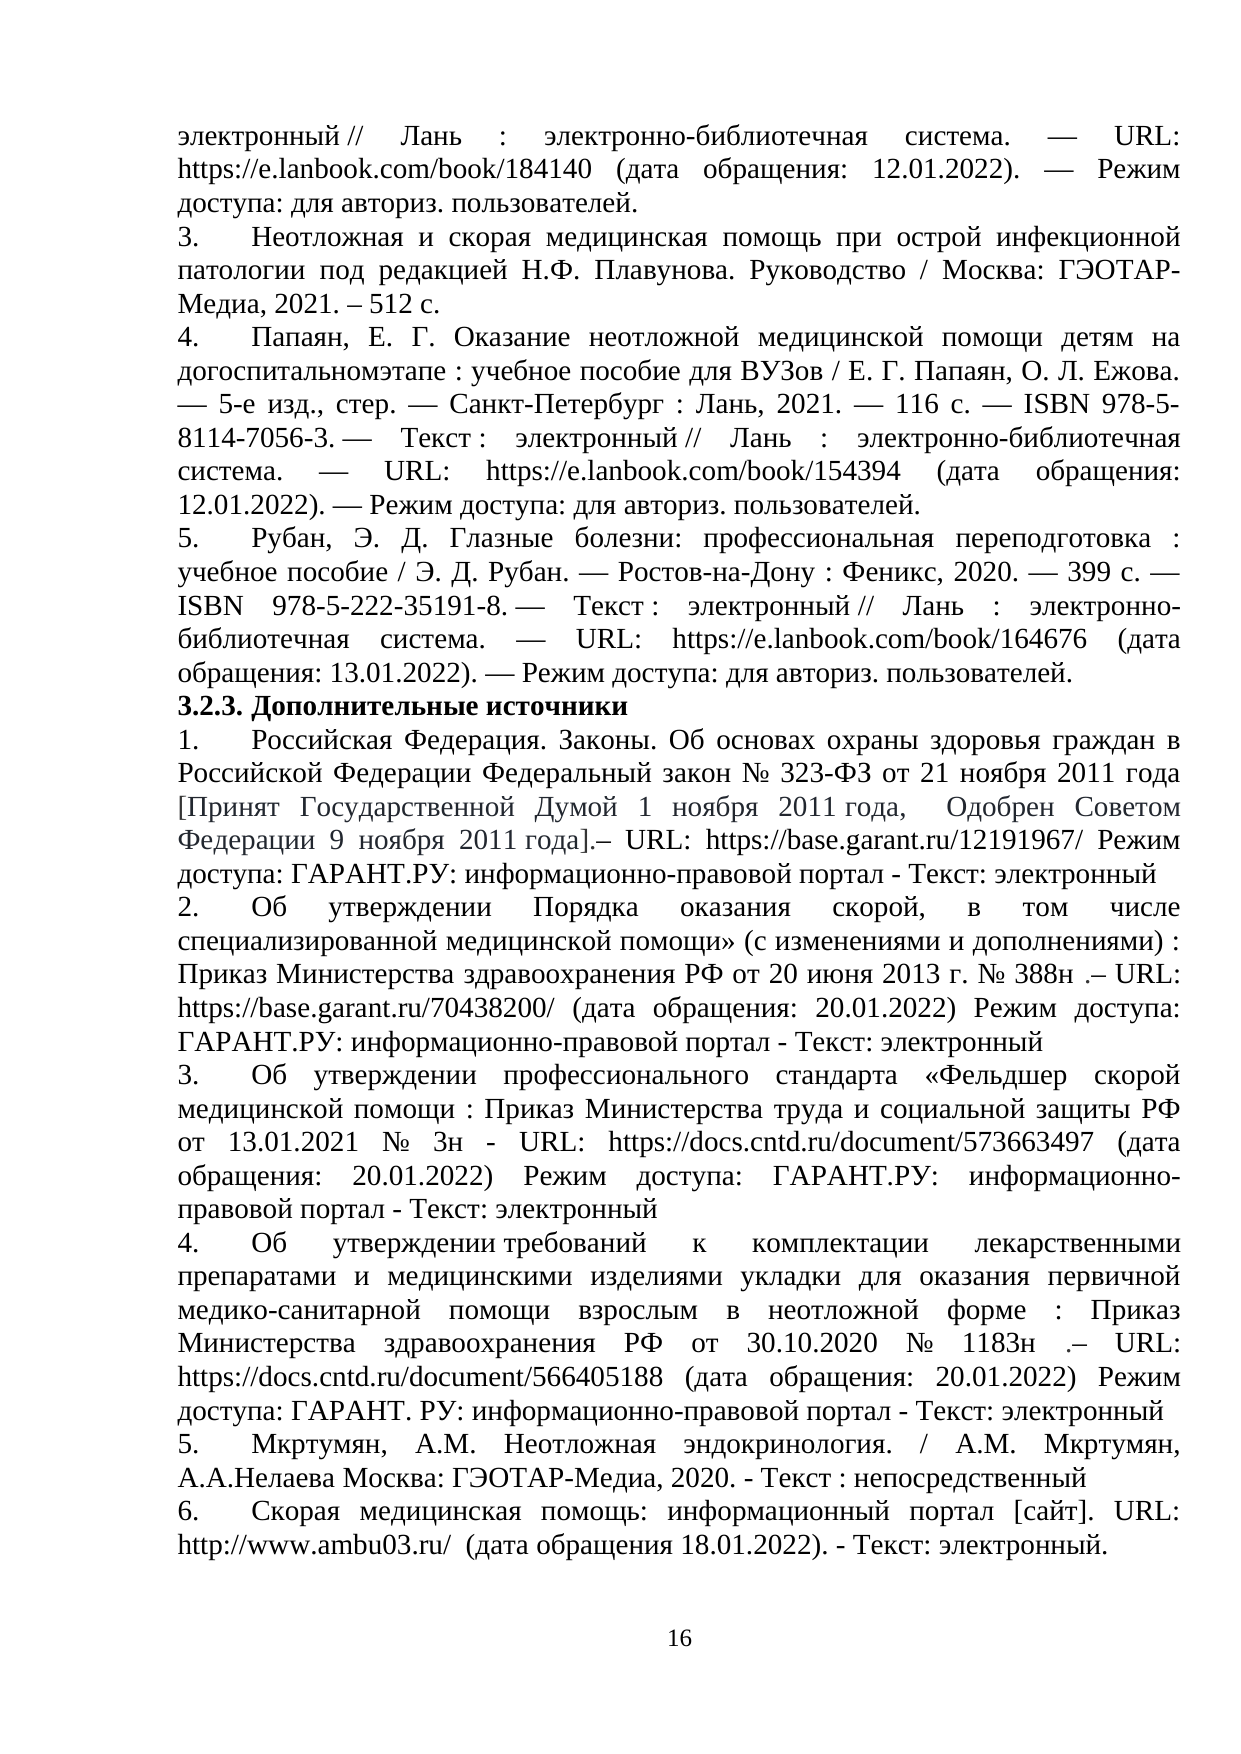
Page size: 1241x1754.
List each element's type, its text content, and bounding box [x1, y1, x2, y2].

list Об утверждении Порядка оказания скорой, в том числе специализированной медицинской помощи» (с изменениями и дополнениями) : Приказ Министерства здравоохранения РФ от 20 июня 2013 г. № 388н .– URL: https://base.garant.ru/70438200/ (дата обращения: 20.01.2022) Режим доступа: ГАРАНТ.РУ: информационно-правовой портал - Текст: электронный [177, 889, 1181, 1057]
list Об утверждении профессионального стандарта «Фельдшер скорой медицинской помощи : Приказ Министерства труда и социальной защиты РФ от 13.01.2021 № 3н - URL: https://docs.cntd.ru/document/573663497 (дата обращения: 20.01.2022) Режим доступа: ГАРАНТ.РУ: информационно-правовой портал - Текст: электронный [177, 1057, 1181, 1225]
list Об утверждении требований к комплектации лекарственными препаратами и медицинскими изделиями укладки для оказания первичной медико-санитарной помощи взрослым в неотложной форме : Приказ Министерства здравоохранения РФ от 30.10.2020 № 1183н .– URL: https://docs.cntd.ru/document/566405188 (дата обращения: 20.01.2022) Режим доступа: ГАРАНТ. РУ: информационно-правовой портал - Текст: электронный [177, 1225, 1181, 1426]
list Дополнительные источники [177, 688, 1181, 722]
list Мкртумян, А.М. Неотложная эндокринология. / А.М. Мкртумян, А.А.Нелаева Москва: ГЭОТАР-Медиа, 2020. - Текст : непосредственный [177, 1426, 1181, 1493]
list Папаян, Е. Г. Оказание неотложной медицинской помощи детям на догоспитальномэтапе : учебное пособие для ВУЗов / Е. Г. Папаян, О. Л. Ежова. — 5-е изд., стер. — Санкт-Петербург : Лань, 2021. — 116 с. — ISBN 978-5-8114-7056-3. — Текст : электронный // Лань : электронно-библиотечная система. — URL: https://e.lanbook.com/book/154394 (дата обращения: 12.01.2022). — Режим доступа: для авториз. пользователей. [177, 319, 1181, 521]
list Российская Федерация. Законы. Об основах охраны здоровья граждан в Российской Федерации Федеральный закон № 323-ФЗ от 21 ноября 2011 года [Принят Государственной Думой 1 ноября 2011 года, Одобрен Советом Федерации 9 ноября 2011 года].– URL: https://base.garant.ru/12191967/ Режим доступа: ГАРАНТ.РУ: информационно-правовой портал - Текст: электронный [177, 722, 1181, 889]
list Скорая медицинская помощь: информационный портал [сайт]. URL: http://www.ambu03.ru/ (дата обращения 18.01.2022). - Текст: электронный. [177, 1493, 1181, 1560]
list Неотложная и скорая медицинская помощь при острой инфекционной патологии под редакцией Н.Ф. Плавунова. Руководство / Москва: ГЭОТАР-Медиа, 2021. – 512 с. [177, 219, 1181, 319]
list Рубан, Э. Д. Глазные болезни: профессиональная переподготовка : учебное пособие / Э. Д. Рубан. — Ростов-на-Дону : Феникс, 2020. — 399 с. — ISBN 978-5-222-35191-8. — Текст : электронный // Лань : электронно-библиотечная система. — URL: https://e.lanbook.com/book/164676 (дата обращения: 13.01.2022). — Режим доступа: для авториз. пользователей. [177, 521, 1181, 688]
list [177, 118, 1181, 219]
